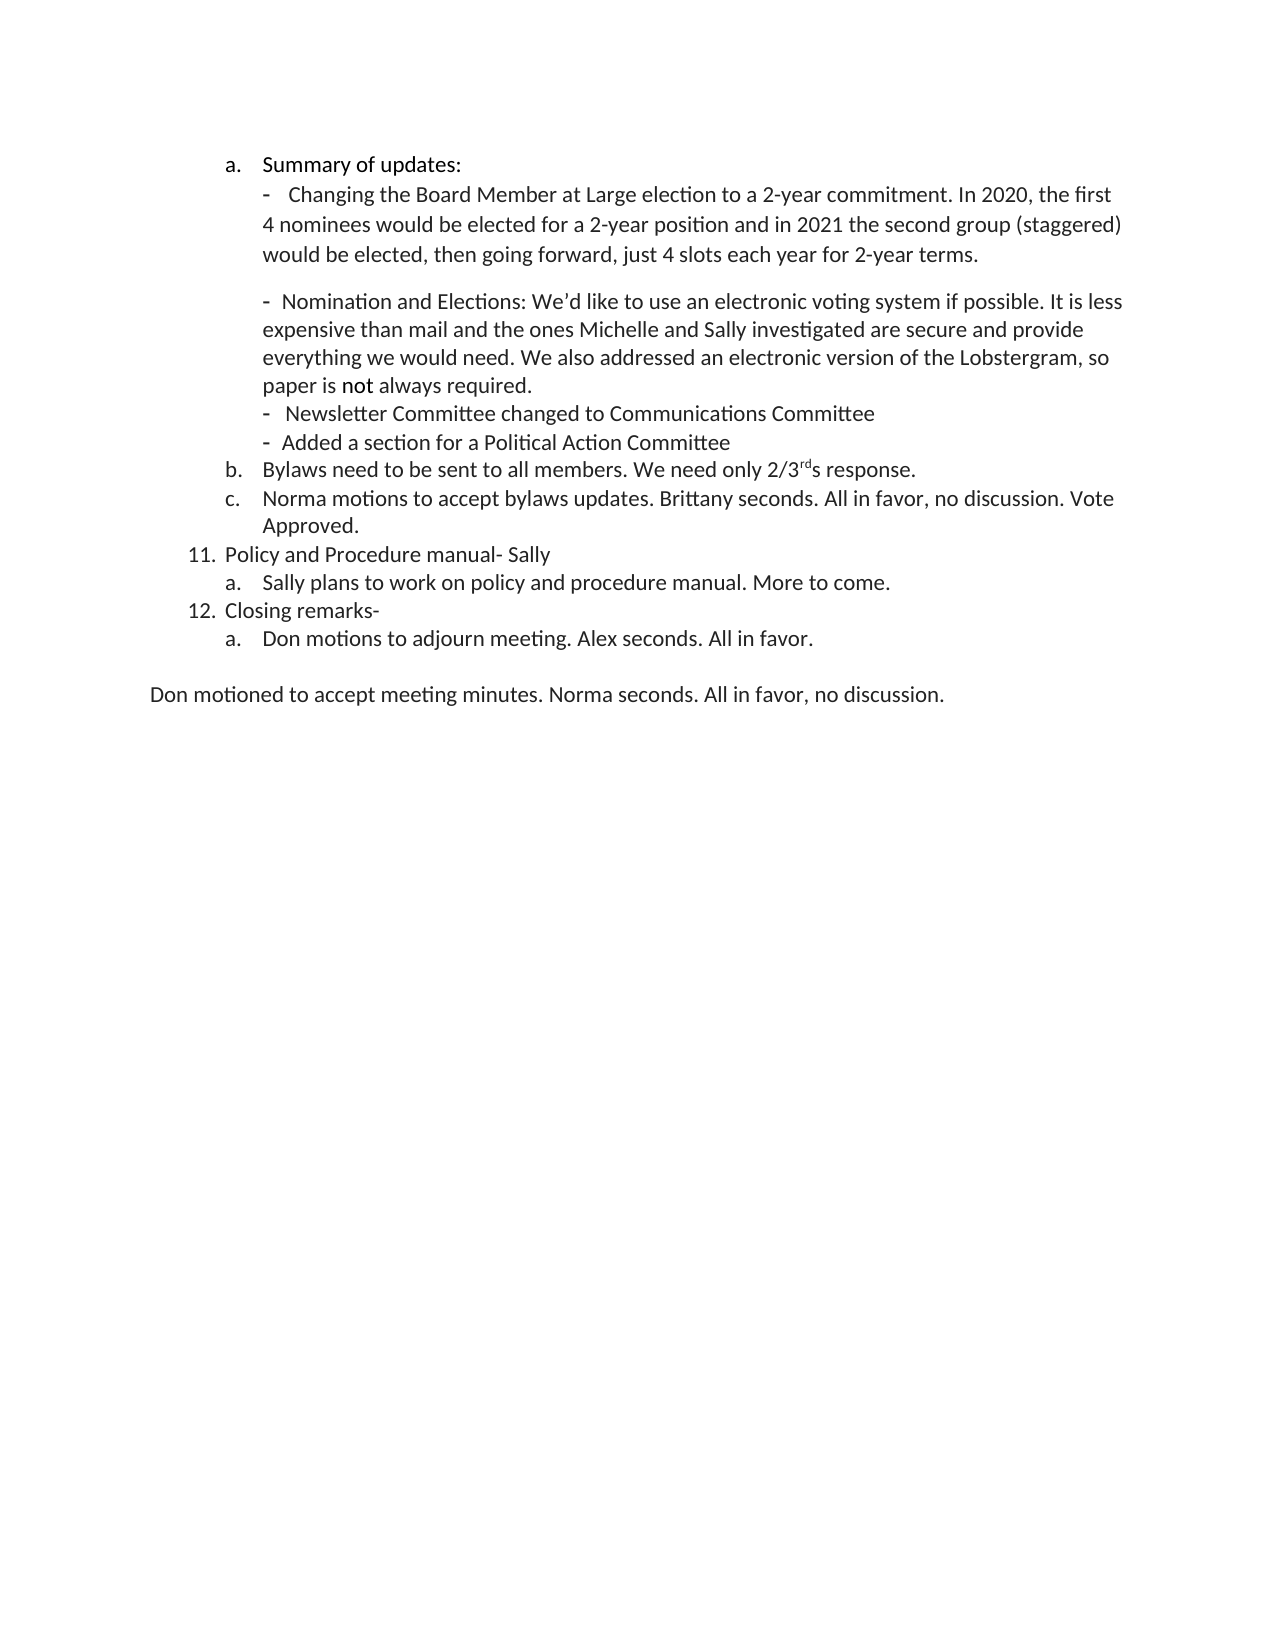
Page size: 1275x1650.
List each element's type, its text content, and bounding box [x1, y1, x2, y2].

list Policy and Procedure manual- Sally [187, 540, 1125, 568]
list  Newsletter Committee changed to Communications Committee [187, 399, 1125, 428]
list Don motioned to accept meeting minutes. Norma seconds. All in favor, no discussion. [150, 680, 1125, 708]
list Bylaws need to be sent to all members. We need only 2/3rds response. [225, 456, 1125, 484]
list  Changing the Board Member at Large election to a 2-year commitment. In 2020, the first 4 nominees would be elected for a 2-year position and in 2021 the second group (staggered) would be elected, then going forward, just 4 slots each year for 2-year terms. [262, 180, 1125, 269]
list Sally plans to work on policy and procedure manual. More to come. [225, 568, 1125, 596]
list Closing remarks- [187, 596, 1125, 624]
list Don motions to adjourn meeting. Alex seconds. All in favor. [225, 624, 1125, 652]
list Nomination and Elections: We’d like to use an electronic voting system if possible. It is less expensive than mail and the ones Michelle and Sally investigated are secure and provide everything we would need. We also addressed an electronic version of the Lobstergram, so paper is not always required. [262, 287, 1125, 399]
list Added a section for a Political Action Committee [187, 428, 1125, 456]
list Summary of updates: [225, 150, 1125, 178]
list Norma motions to accept bylaws updates. Brittany seconds. All in favor, no discussion. Vote Approved. [225, 484, 1125, 540]
